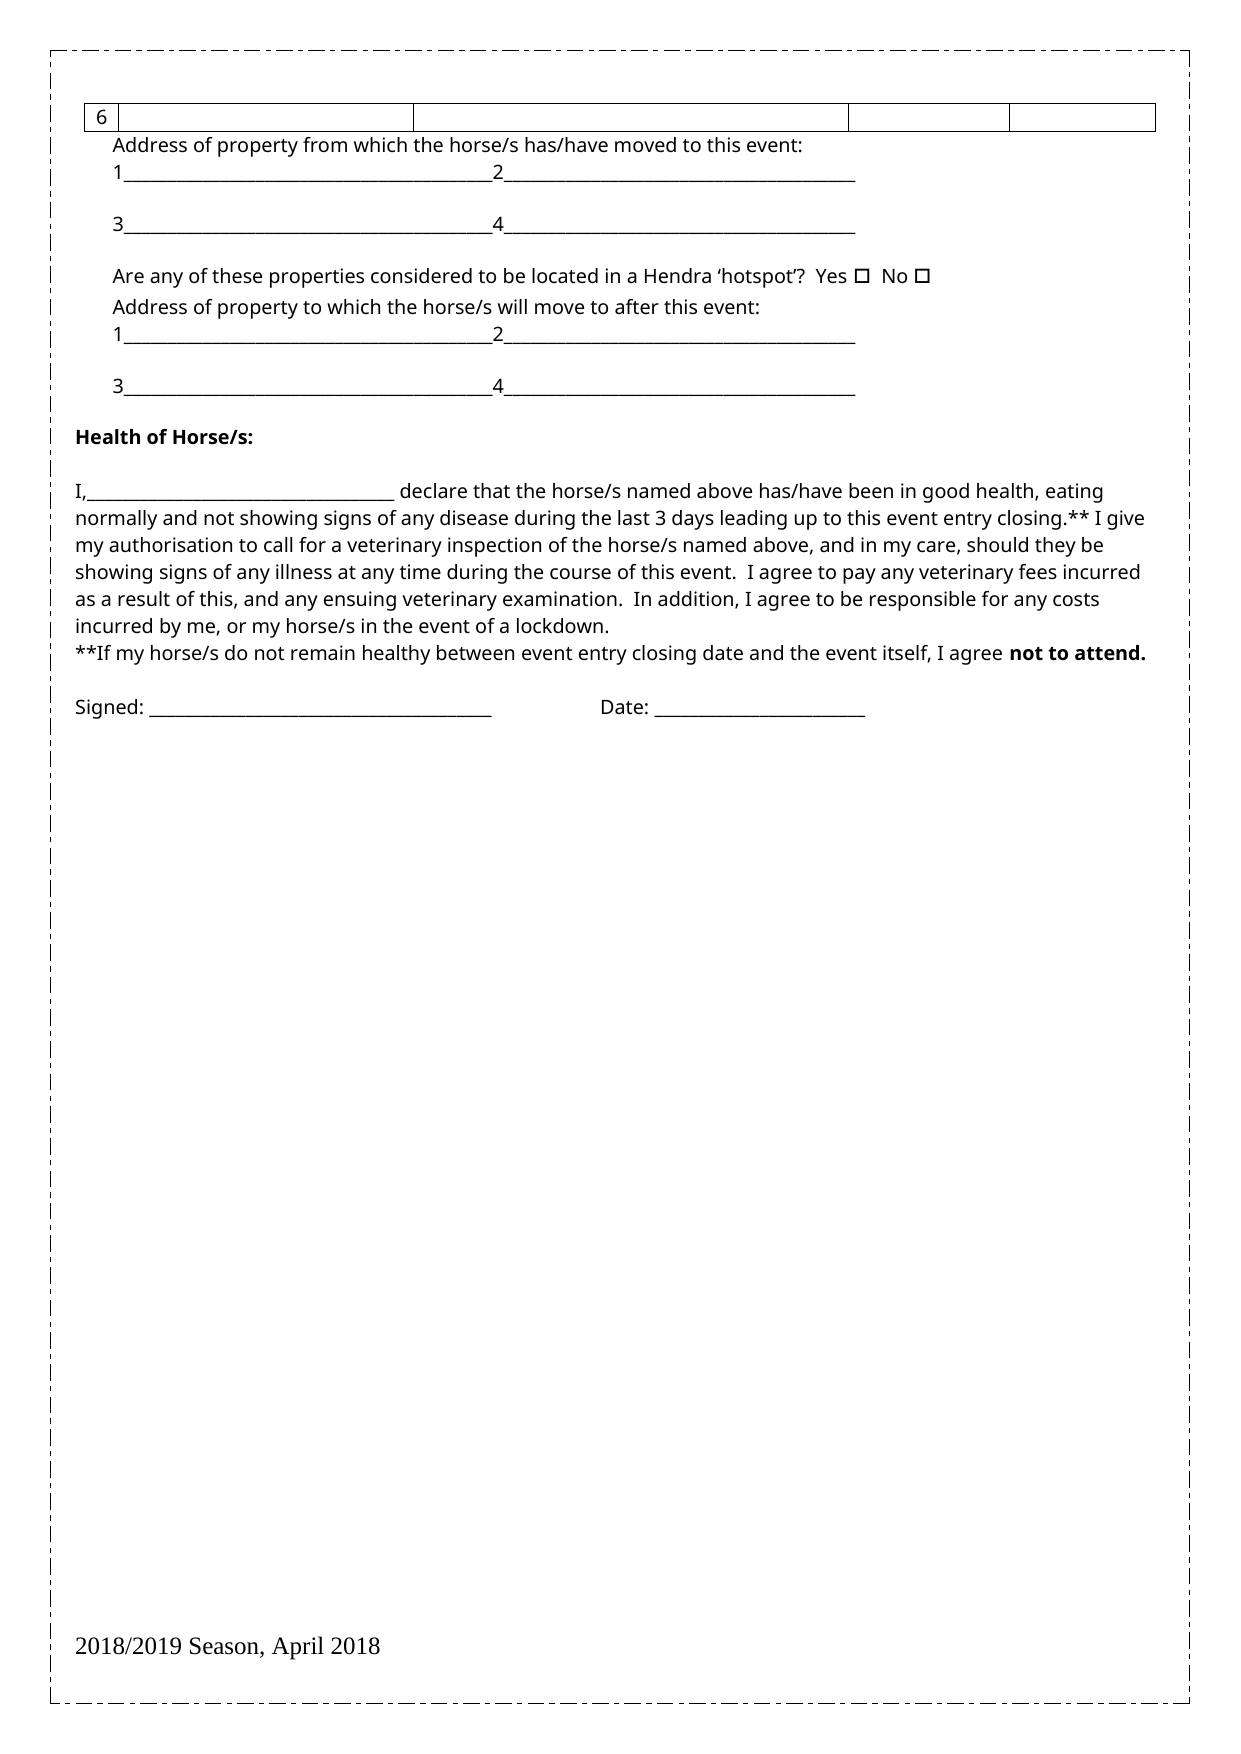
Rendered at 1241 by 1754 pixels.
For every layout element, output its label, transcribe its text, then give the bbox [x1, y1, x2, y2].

text 3__________________________________________4________________________________________ [112, 372, 1165, 399]
text Address of property from which the horse/s has/have moved to this event: [75, 132, 1165, 159]
table_cell [414, 104, 848, 131]
table_cell 6 [85, 104, 118, 131]
text Signed: _______________________________________ Date: ________________________ [75, 693, 1165, 720]
table_cell [119, 104, 413, 131]
text Address of property to which the horse/s will move to after this event: [112, 293, 1165, 320]
text Are any of these properties considered to be located in a Hendra ‘hotspot’? Yes No [112, 262, 1165, 289]
text I,___________________________________ declare that the horse/s named above has/have been in good health, eating normally and not showing signs of any disease during the last 3 days leading up to this event entry closing.** I give my authorisation to call for a veterinary inspection of the horse/s named above, and in my care, should they be showing signs of any illness at any time during the course of this event. I agree to pay any veterinary fees incurred as a result of this, and any ensuing veterinary examination. In addition, I agree to be responsible for any costs incurred by me, or my horse/s in the event of a lockdown. [75, 478, 1165, 639]
text Health of Horse/s: [75, 424, 1165, 451]
text **If my horse/s do not remain healthy between event entry closing date and the event itself, I agree not to attend. [75, 639, 1165, 666]
text 1__________________________________________2________________________________________ [112, 159, 1165, 186]
table_cell [1010, 104, 1155, 131]
text 1__________________________________________2________________________________________ [112, 320, 1165, 347]
text 3__________________________________________4________________________________________ [112, 210, 1165, 237]
table_cell [849, 104, 1009, 131]
